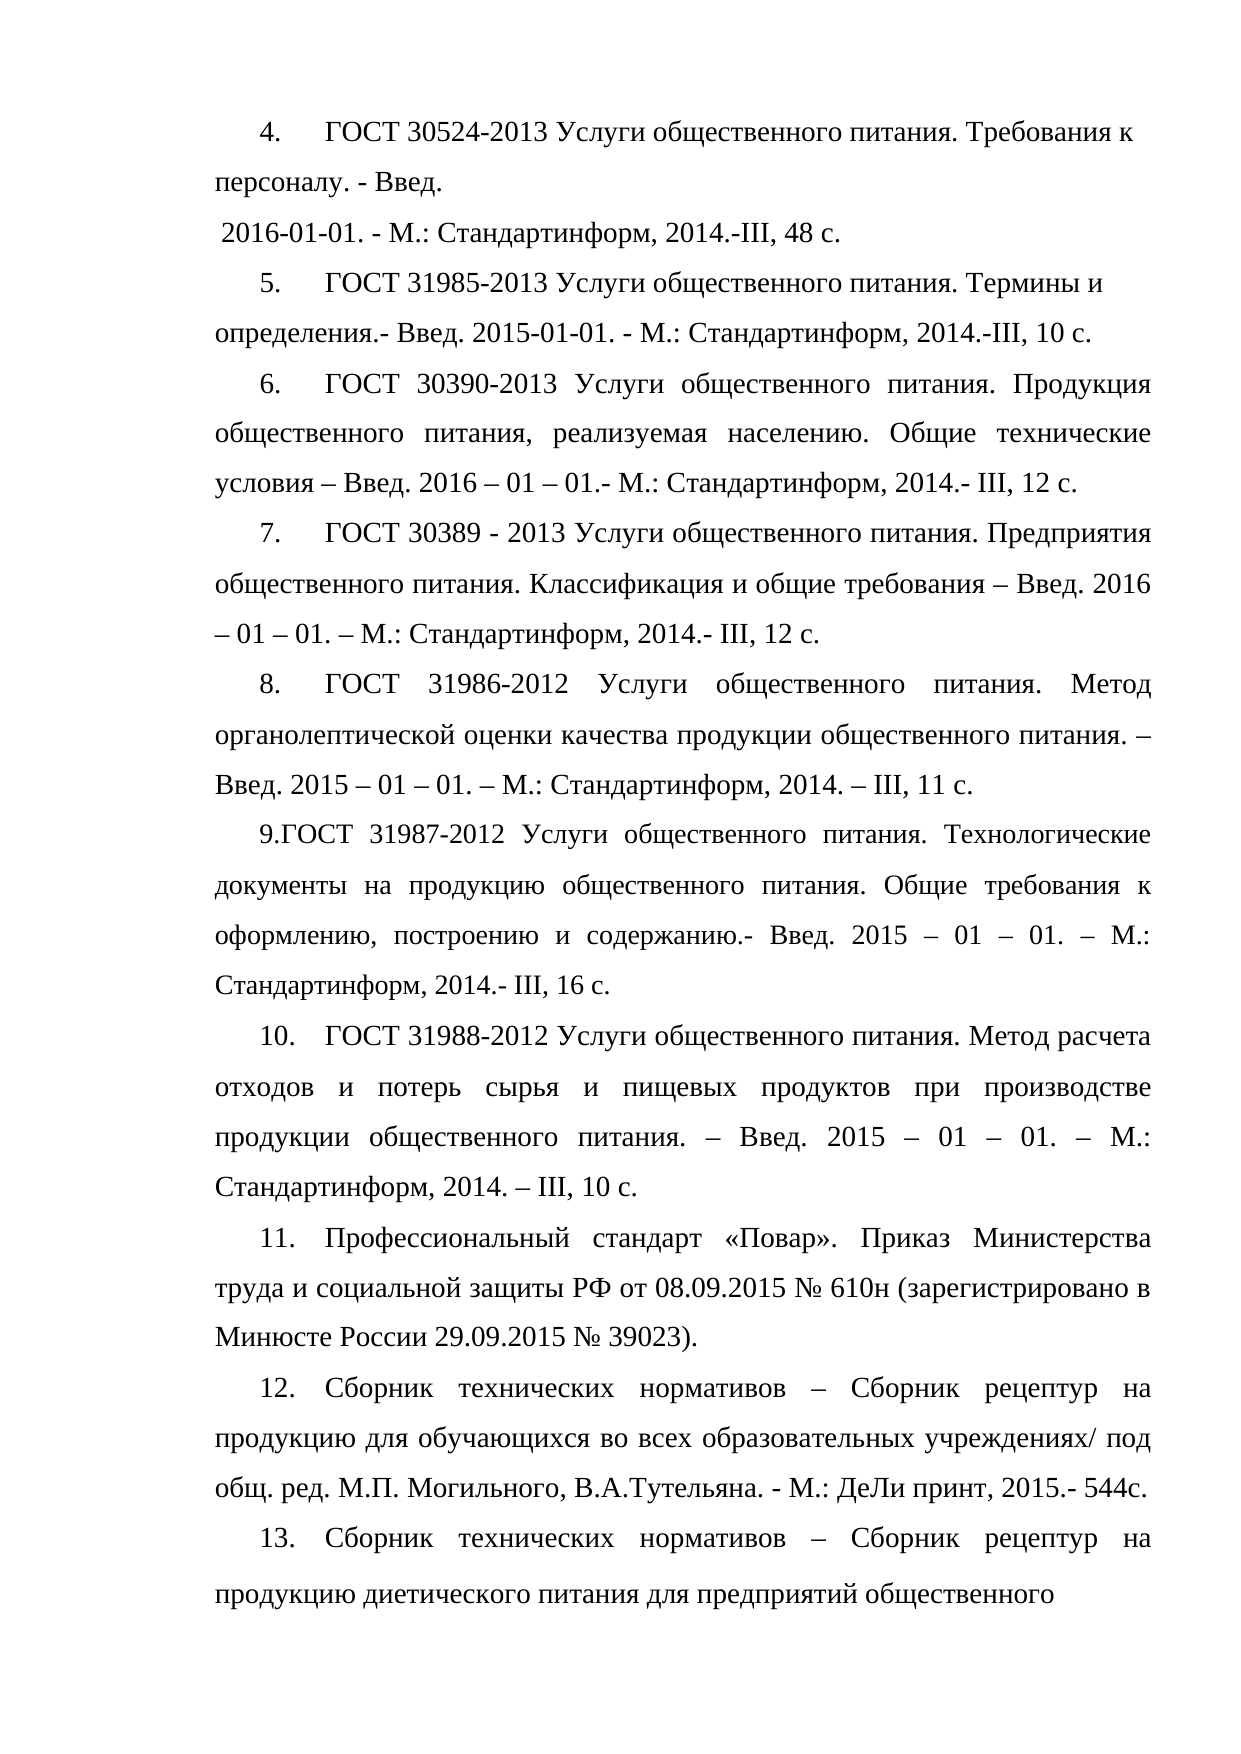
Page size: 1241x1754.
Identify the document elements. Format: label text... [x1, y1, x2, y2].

list ГОСТ 30389 - 2013 Услуги общественного питания. Предприятия общественного питания. Классификация и общие требования – Введ. 2016 – 01 – 01. – М.: Стандартинформ, 2014.- III, 12 с. [214, 516, 1152, 650]
list ГОСТ 31987-2012 Услуги общественного питания. Технологические документы на продукцию общественного питания. Общие требования к оформлению, построению и содержанию.- Введ. 2015 – 01 – 01. – М.: Стандартинформ, 2014.- III, 16 с. [214, 817, 1152, 1001]
text 2016-01-01. - М.: Стандартинформ, 2014.-III, 48 с. [221, 215, 1152, 248]
list ГОСТ 31986-2012 Услуги общественного питания. Метод органолептической оценки качества продукции общественного питания. – Введ. 2015 – 01 – 01. – М.: Стандартинформ, 2014. – III, 11 с. [214, 667, 1152, 801]
list Профессиональный стандарт «Повар». Приказ Министерства труда и социальной защиты РФ от 08.09.2015 № 610н (зарегистрировано в Минюсте России 29.09.2015 № 39023). [214, 1220, 1152, 1353]
list Сборник технических нормативов – Сборник рецептур на продукцию диетического питания для предприятий общественного [214, 1521, 1152, 1610]
list ГОСТ 30524-2013 Услуги общественного питания. Требования к персоналу. - Введ. [214, 114, 1152, 198]
list ГОСТ 30390-2013 Услуги общественного питания. Продукция общественного питания, реализуемая населению. Общие технические условия – Введ. 2016 – 01 – 01.- М.: Стандартинформ, 2014.- III, 12 с. [214, 366, 1152, 499]
list ГОСТ 31985-2013 Услуги общественного питания. Термины и определения.- Введ. 2015-01-01. - М.: Стандартинформ, 2014.-III, 10 с. [214, 265, 1152, 349]
list Сборник технических нормативов – Сборник рецептур на продукцию для обучающихся во всех образовательных учреждениях/ под общ. ред. М.П. Могильного, В.А.Тутельяна. - М.: ДеЛи принт, 2015.- 544с. [214, 1370, 1152, 1504]
list ГОСТ 31988-2012 Услуги общественного питания. Метод расчета отходов и потерь сырья и пищевых продуктов при производстве продукции общественного питания. – Введ. 2015 – 01 – 01. – М.: Стандартинформ, 2014. – III, 10 с. [214, 1018, 1152, 1203]
